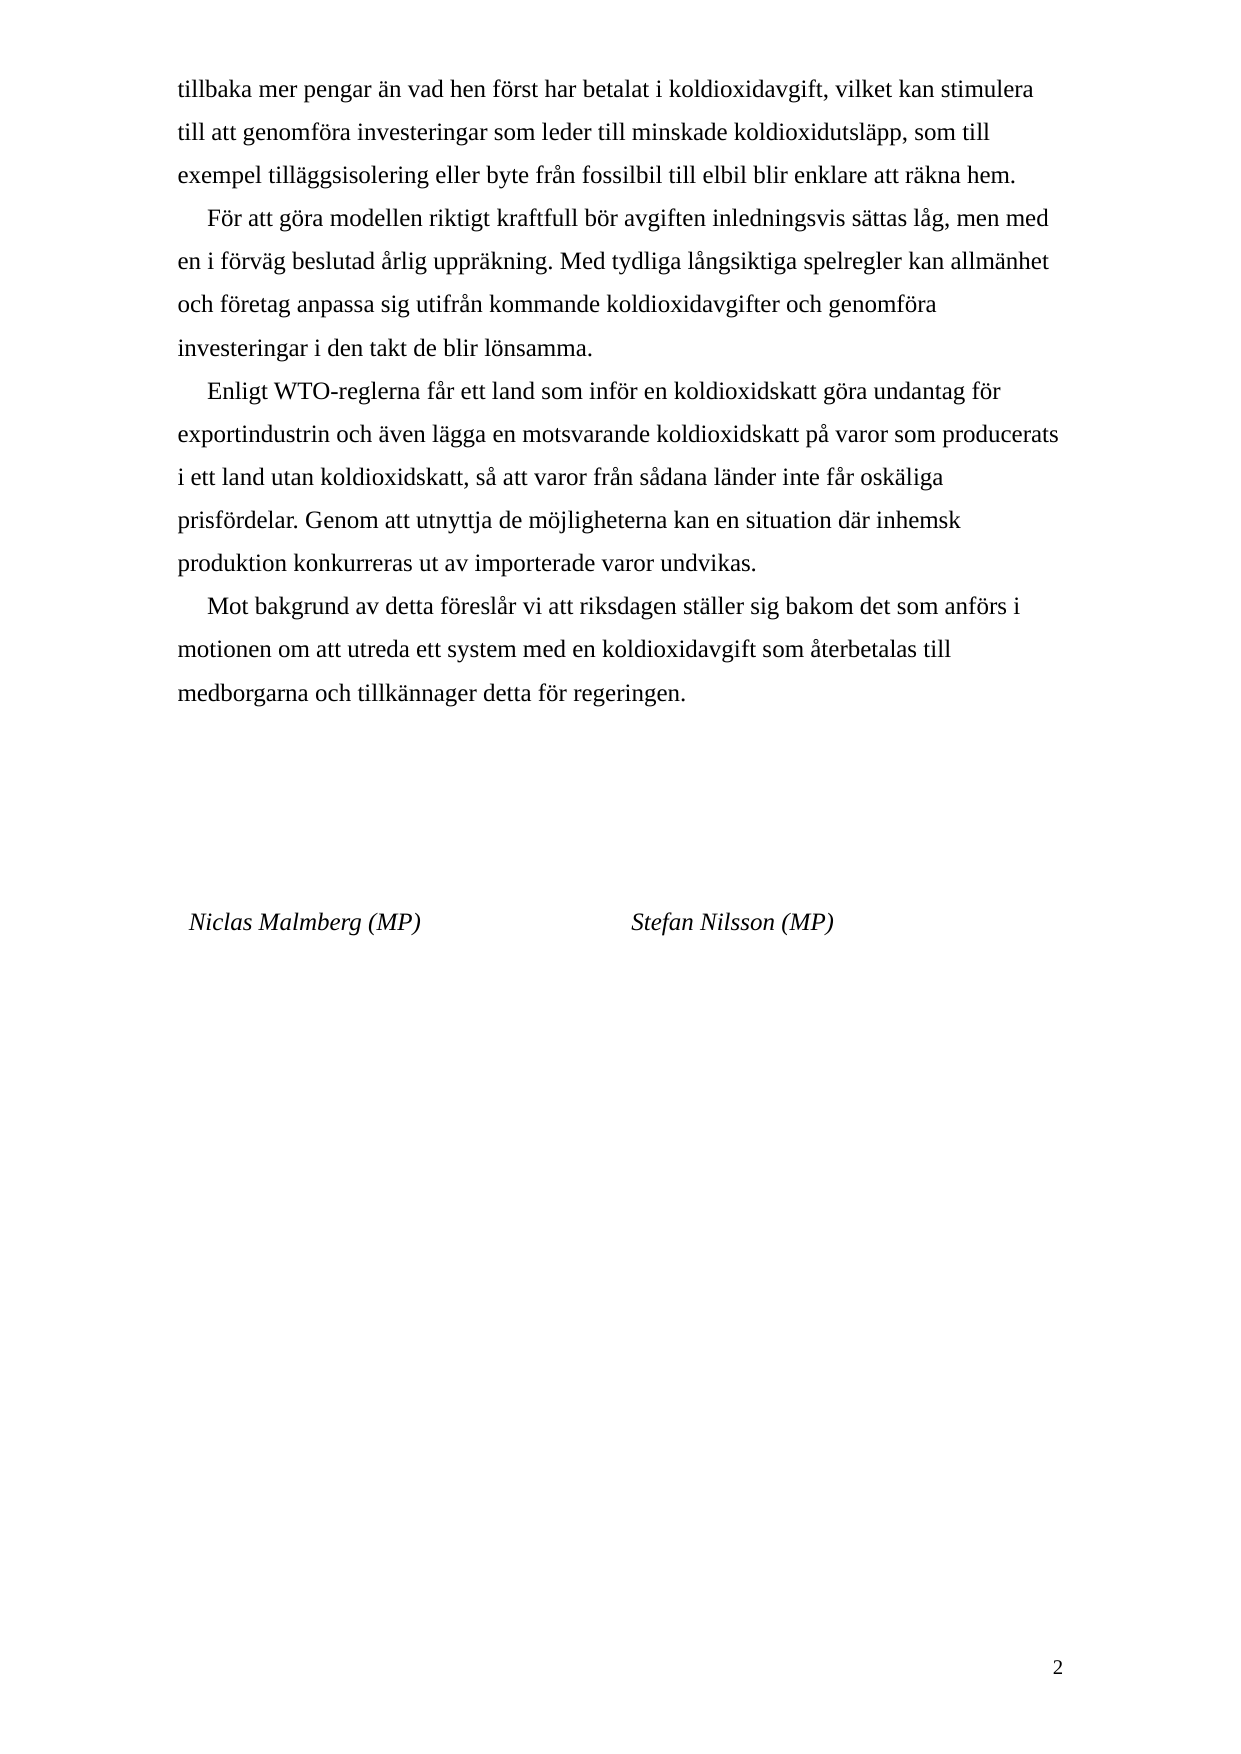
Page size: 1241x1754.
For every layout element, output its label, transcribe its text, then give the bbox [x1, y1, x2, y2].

text För att göra modellen riktigt kraftfull bör avgiften inledningsvis sättas låg, men med en i förväg beslutad årlig uppräkning. Med tydliga långsiktiga spelregler kan allmänhet och företag anpassa sig utifrån kommande koldioxidavgifter och genomföra investeringar i den takt de blir lönsamma. [177, 203, 1063, 361]
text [177, 74, 1063, 189]
text Mot bakgrund av detta föreslår vi att riksdagen ställer sig bakom det som anförs i motionen om att utreda ett system med en koldioxidavgift som återbetalas till medborgarna och tillkännager detta för regeringen. [177, 591, 1063, 706]
text Enligt WTO-reglerna får ett land som inför en koldioxidskatt göra undantag för exportindustrin och även lägga en motsvarande koldioxidskatt på varor som producerats i ett land utan koldioxidskatt, så att varor från sådana länder inte får oskäliga prisfördelar. Genom att utnyttja de möjligheterna kan en situation där inhemsk produktion konkurreras ut av importerade varor undvikas. [177, 376, 1063, 577]
table_header Stefan Nilsson (MP) [620, 807, 1063, 936]
table_header Niclas Malmberg (MP) [177, 807, 620, 936]
